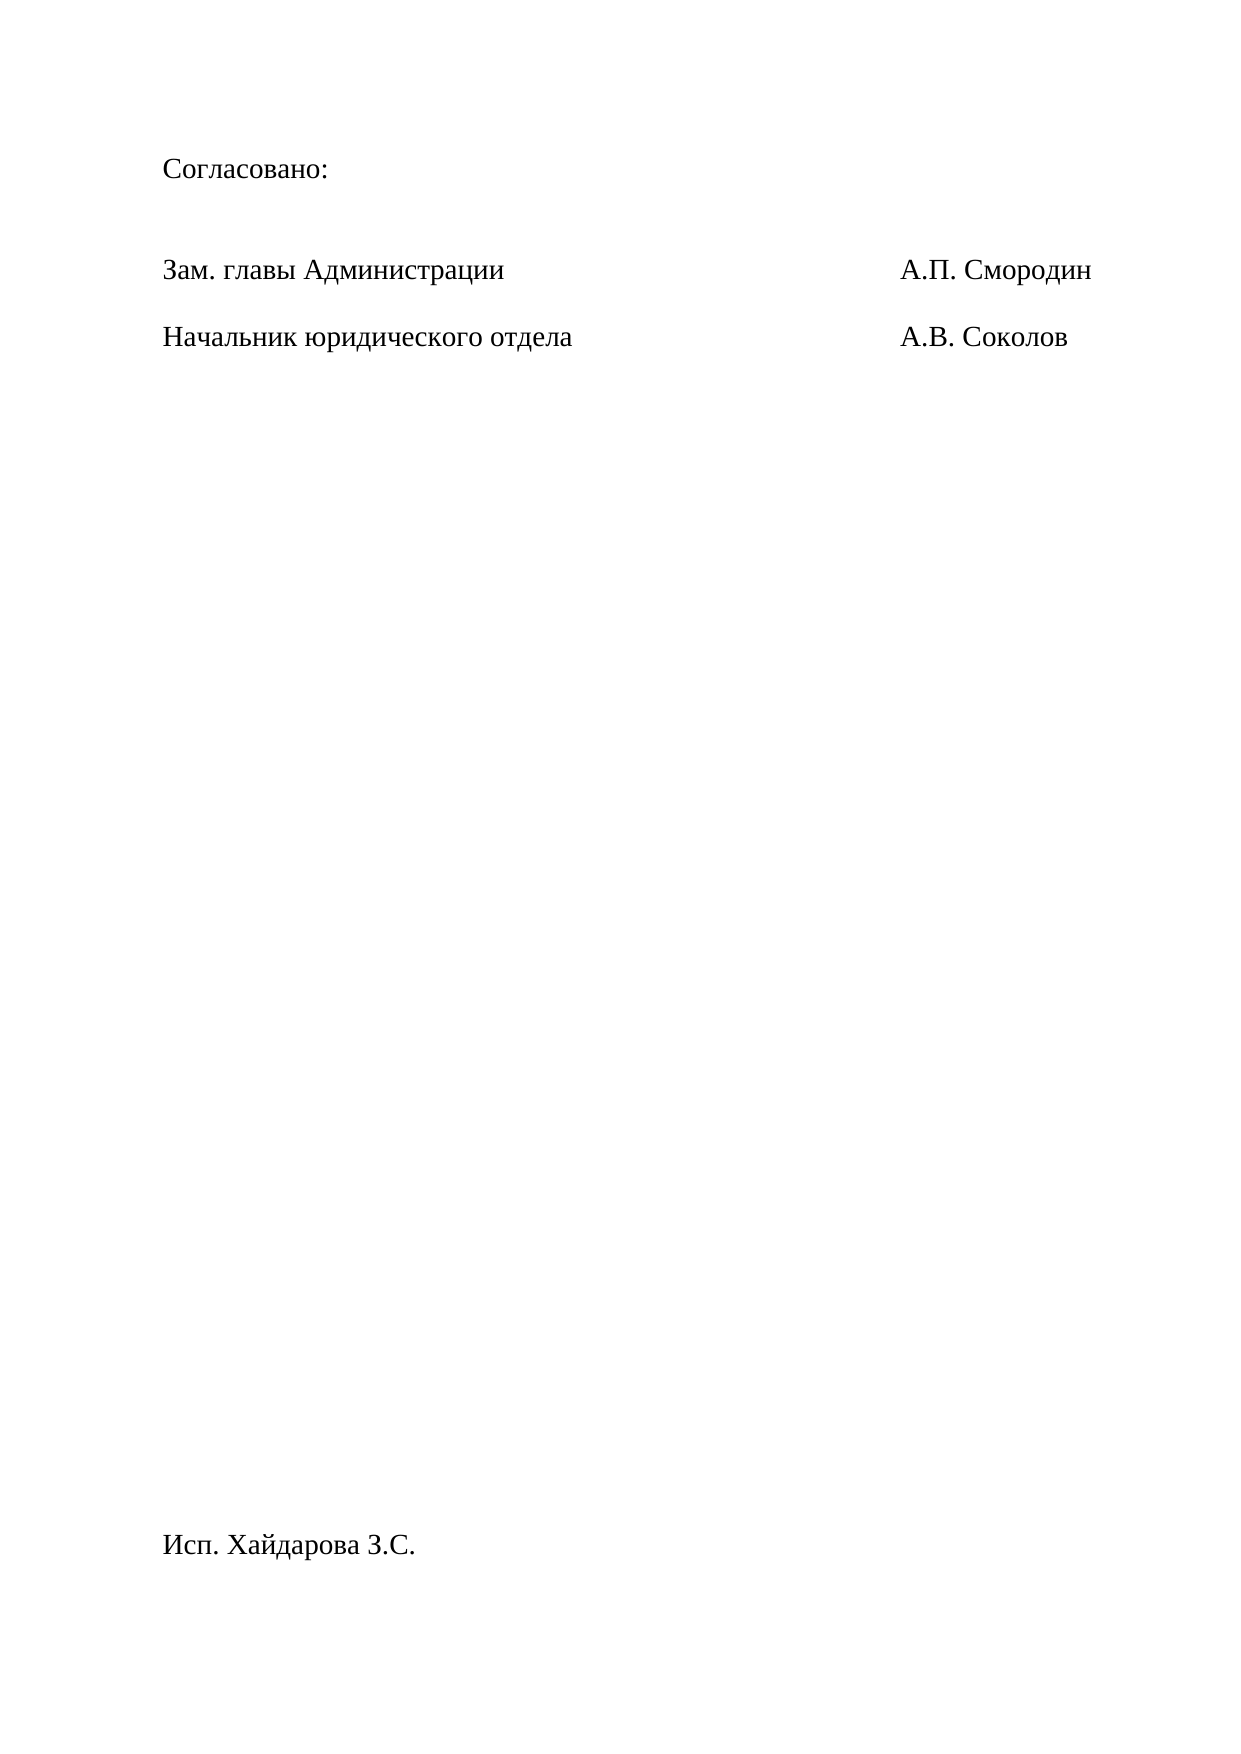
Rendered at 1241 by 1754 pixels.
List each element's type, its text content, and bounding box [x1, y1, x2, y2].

text Согласовано: [162, 152, 1167, 185]
text Начальник юридического отдела А.В. Соколов [162, 319, 1240, 353]
text Зам. главы Администрации А.П. Смородин [162, 252, 1240, 286]
text Исп. Хайдарова З.С. [162, 1527, 1167, 1560]
